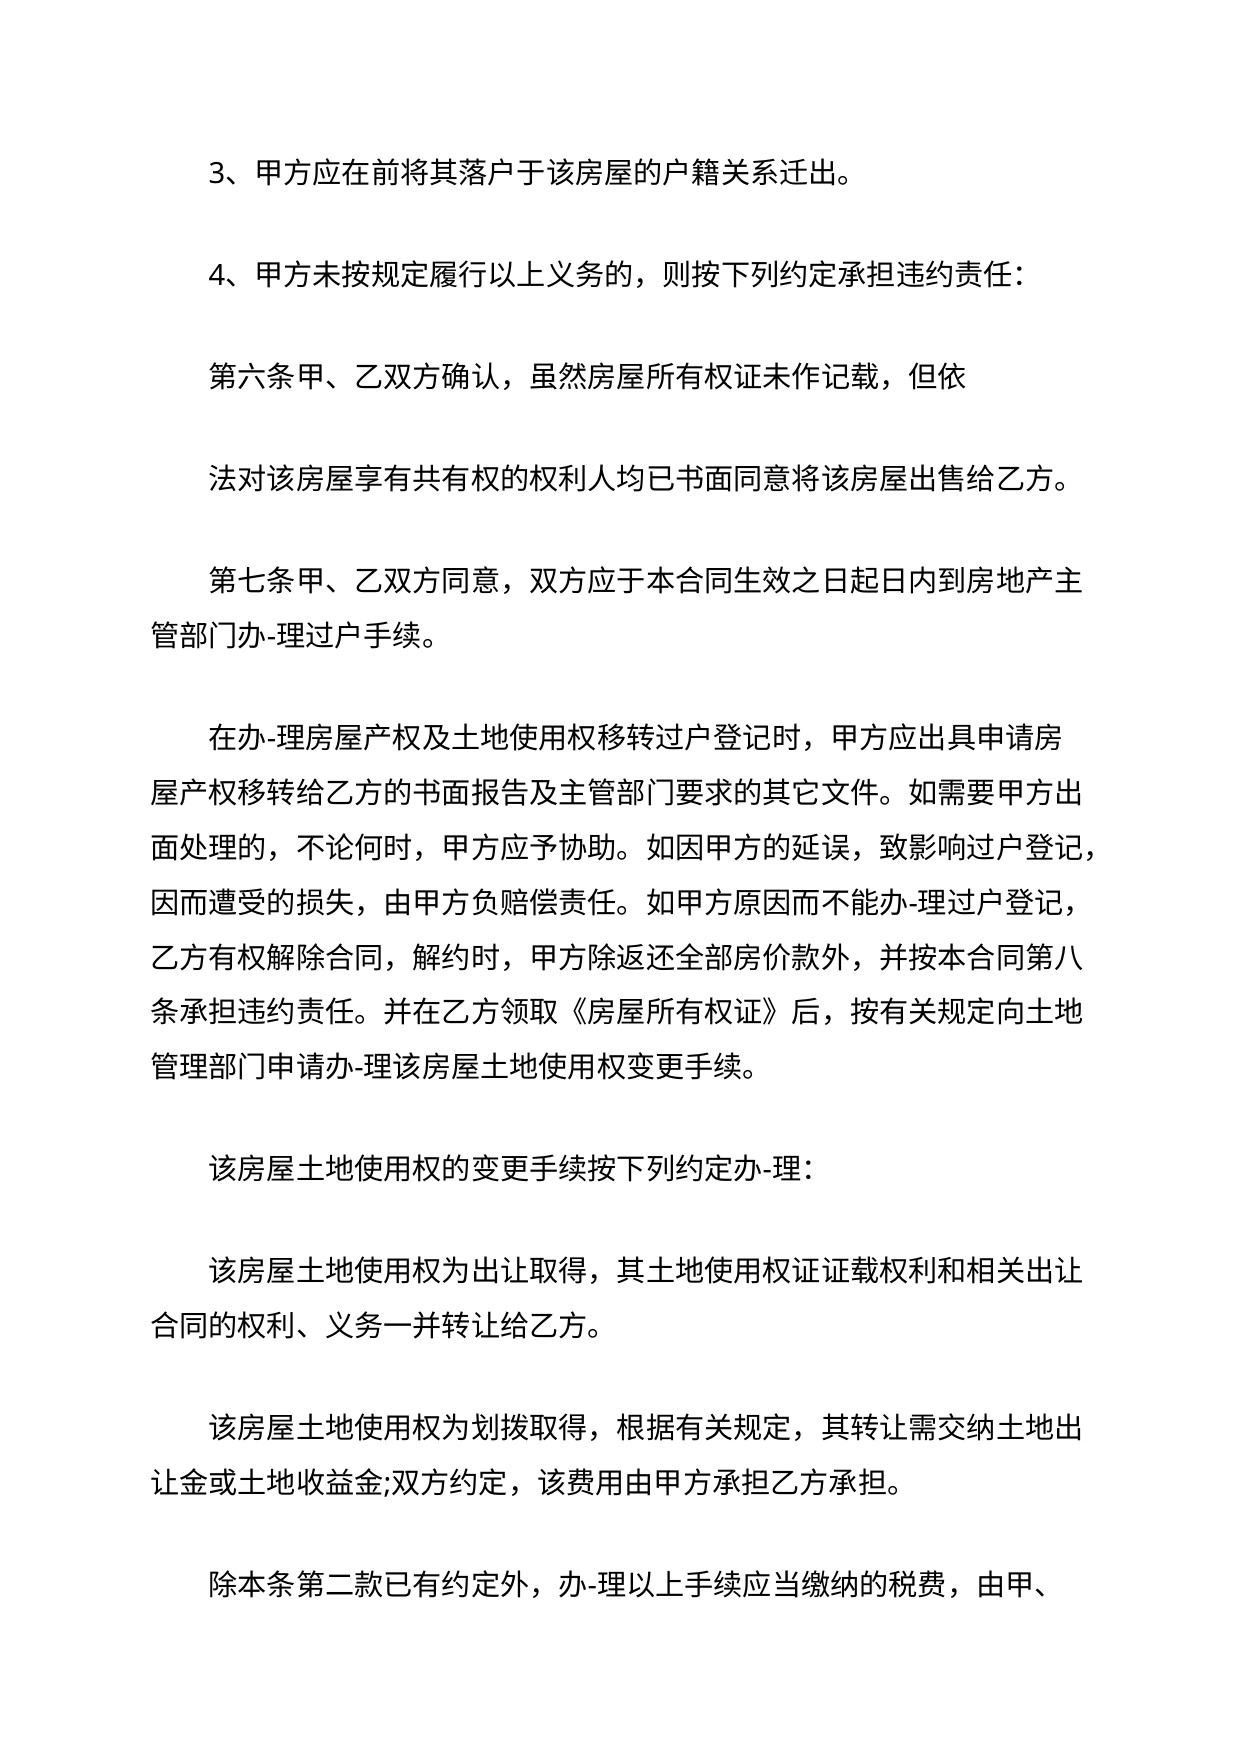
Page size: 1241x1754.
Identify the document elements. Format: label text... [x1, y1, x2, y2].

text 该房屋土地使用权的变更手续按下列约定办-理： [150, 1146, 1090, 1188]
text 该房屋土地使用权为划拨取得，根据有关规定，其转让需交纳土地出让金或土地收益金;双方约定，该费用由甲方承担乙方承担。 [150, 1404, 1090, 1502]
text 3、甲方应在前将其落户于该房屋的户籍关系迁出。 [150, 150, 1090, 192]
text 第七条甲、乙双方同意，双方应于本合同生效之日起日内到房地产主管部门办-理过户手续。 [150, 557, 1090, 655]
text 法对该房屋享有共有权的权利人均已书面同意将该房屋出售给乙方。 [150, 456, 1090, 498]
text 4、甲方未按规定履行以上义务的，则按下列约定承担违约责任： [150, 252, 1090, 294]
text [150, 1561, 1090, 1604]
text 该房屋土地使用权为出让取得，其土地使用权证证载权利和相关出让合同的权利、义务一并转让给乙方。 [150, 1248, 1090, 1345]
text 在办-理房屋产权及土地使用权移转过户登记时，甲方应出具申请房屋产权移转给乙方的书面报告及主管部门要求的其它文件。如需要甲方出面处理的，不论何时，甲方应予协助。如因甲方的延误，致影响过户登记，因而遭受的损失，由甲方负赔偿责任。如甲方原因而不能办-理过户登记，乙方有权解除合同，解约时，甲方除返还全部房价款外，并按本合同第八条承担违约责任。并在乙方领取《房屋所有权证》后，按有关规定向土地管理部门申请办-理该房屋土地使用权变更手续。 [150, 714, 1090, 1086]
text 第六条甲、乙双方确认，虽然房屋所有权证未作记载，但依 [150, 354, 1090, 396]
